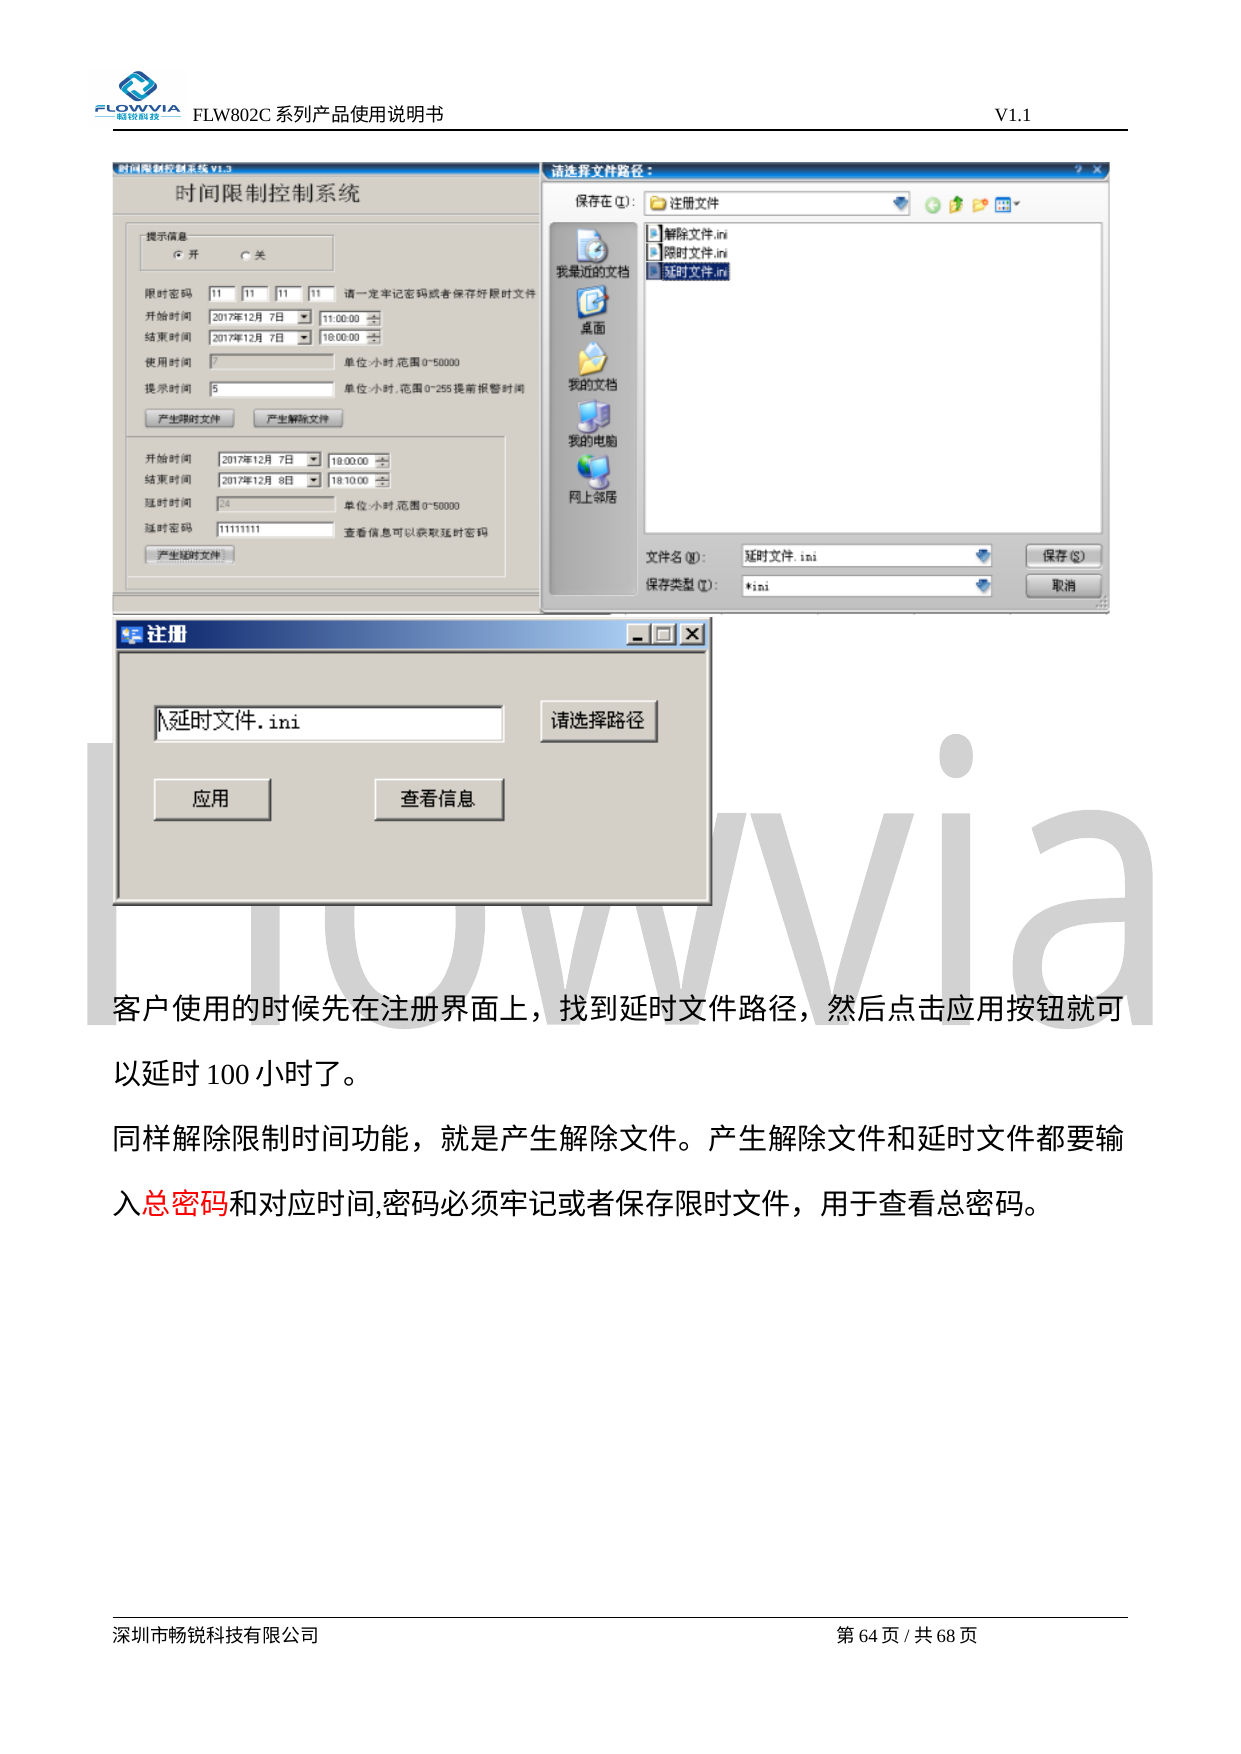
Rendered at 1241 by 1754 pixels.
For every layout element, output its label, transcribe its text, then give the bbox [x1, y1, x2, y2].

picture [112, 162, 1110, 615]
text 同样解除限制时间功能，就是产生解除文件。产生解除文件和延时文件都要输入总密码和对应时间,密码必须牢记或者保存限时文件，用于查看总密码。 [112, 1104, 1128, 1234]
picture [89, 67, 187, 127]
text 客户使用的时候先在注册界面上，找到延时文件路径，然后点击应用按钮就可以延时100小时了。 [112, 974, 1128, 1104]
picture [112, 617, 713, 906]
